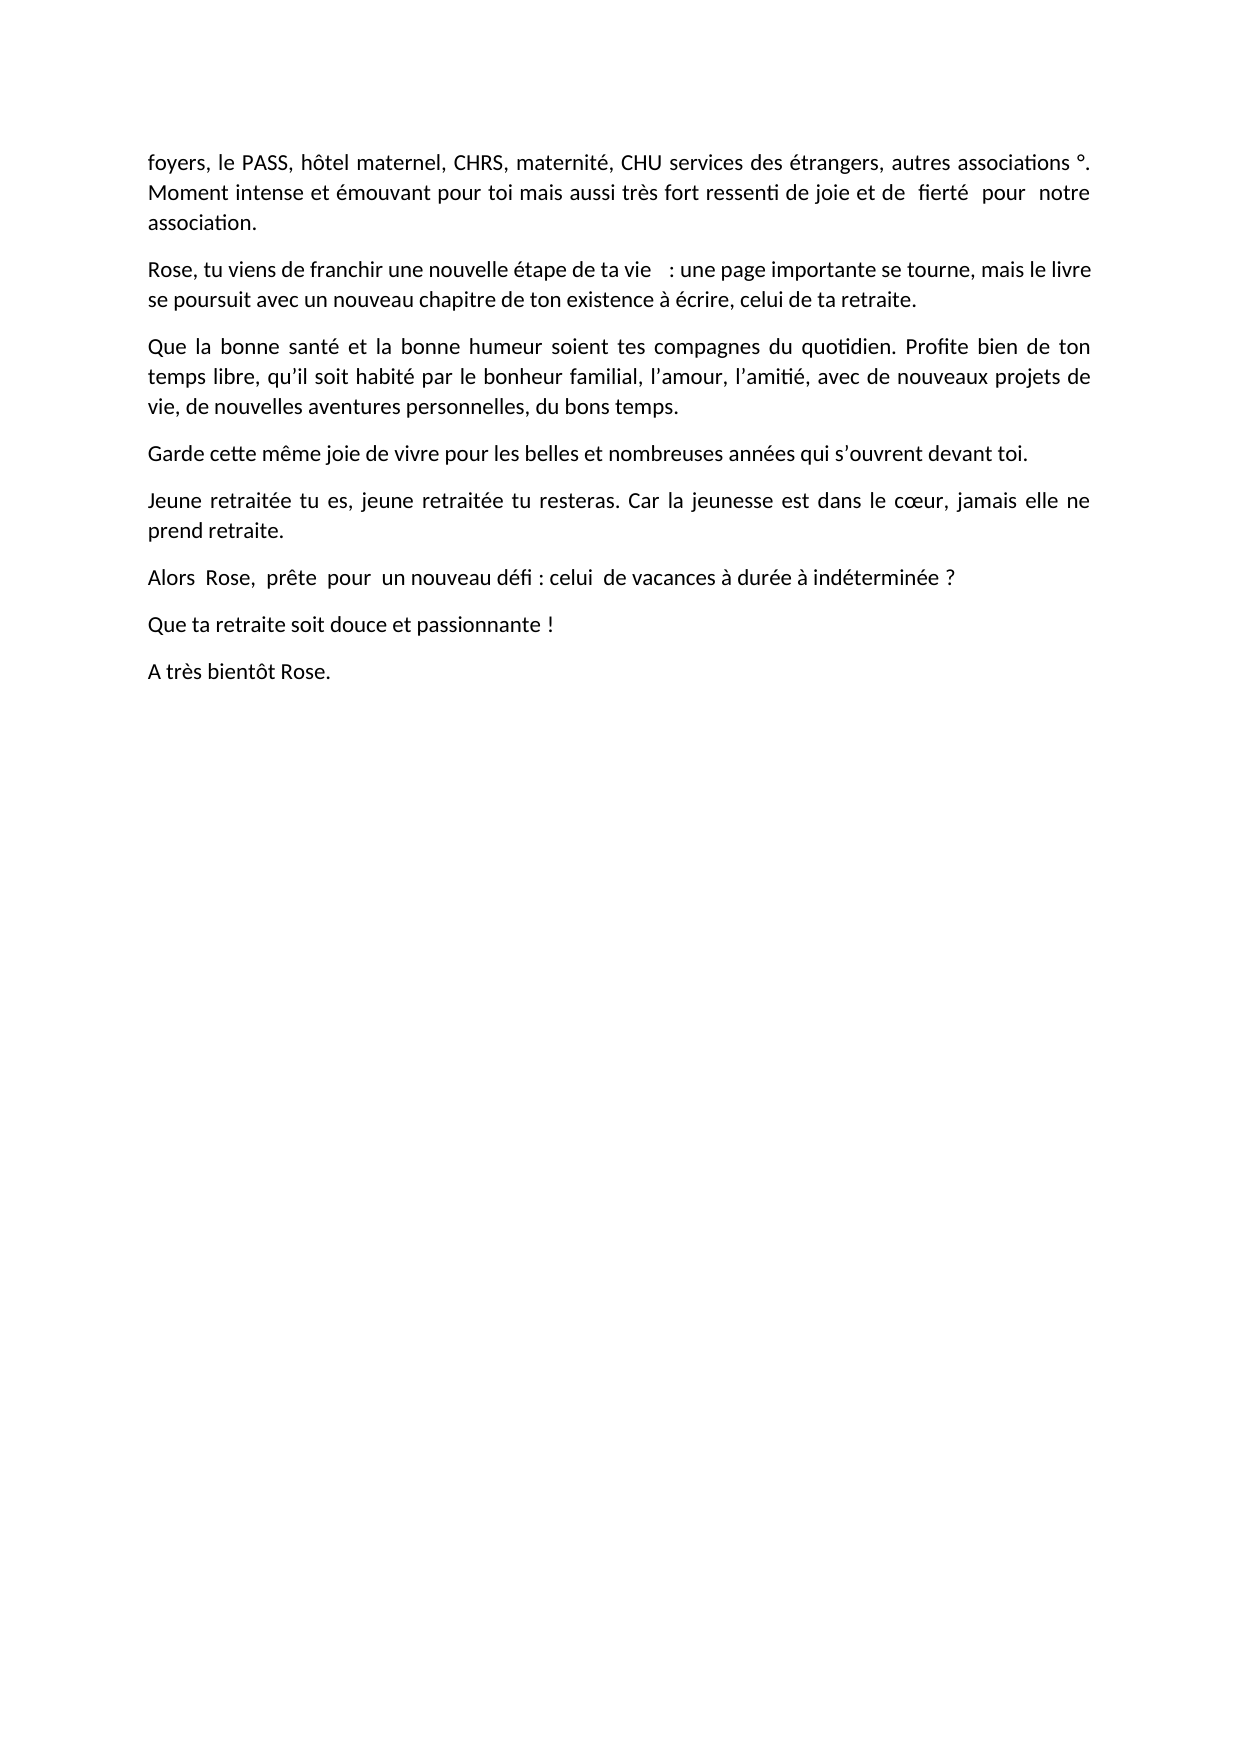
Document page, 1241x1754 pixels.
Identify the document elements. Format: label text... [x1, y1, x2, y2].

text Que ta retraite soit douce et passionnante ! [148, 610, 1093, 638]
text Que la bonne santé et la bonne humeur soient tes compagnes du quotidien. Profite bien de ton temps libre, qu’il soit habité par le bonheur familial, l’amour, l’amitié, avec de nouveaux projets de vie, de nouvelles aventures personnelles, du bons temps. [148, 332, 1093, 420]
text Jeune retraitée tu es, jeune retraitée tu resteras. Car la jeunesse est dans le cœur, jamais elle ne prend retraite. [148, 486, 1093, 544]
text Rose, tu viens de franchir une nouvelle étape de ta vie : une page importante se tourne, mais le livre se poursuit avec un nouveau chapitre de ton existence à écrire, celui de ta retraite. [148, 255, 1093, 313]
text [148, 148, 1093, 236]
text A très bientôt Rose. [148, 657, 1093, 685]
text Alors Rose, prête pour un nouveau défi : celui de vacances à durée à indéterminée ? [148, 563, 1093, 591]
text Garde cette même joie de vivre pour les belles et nombreuses années qui s’ouvrent devant toi. [148, 439, 1093, 467]
